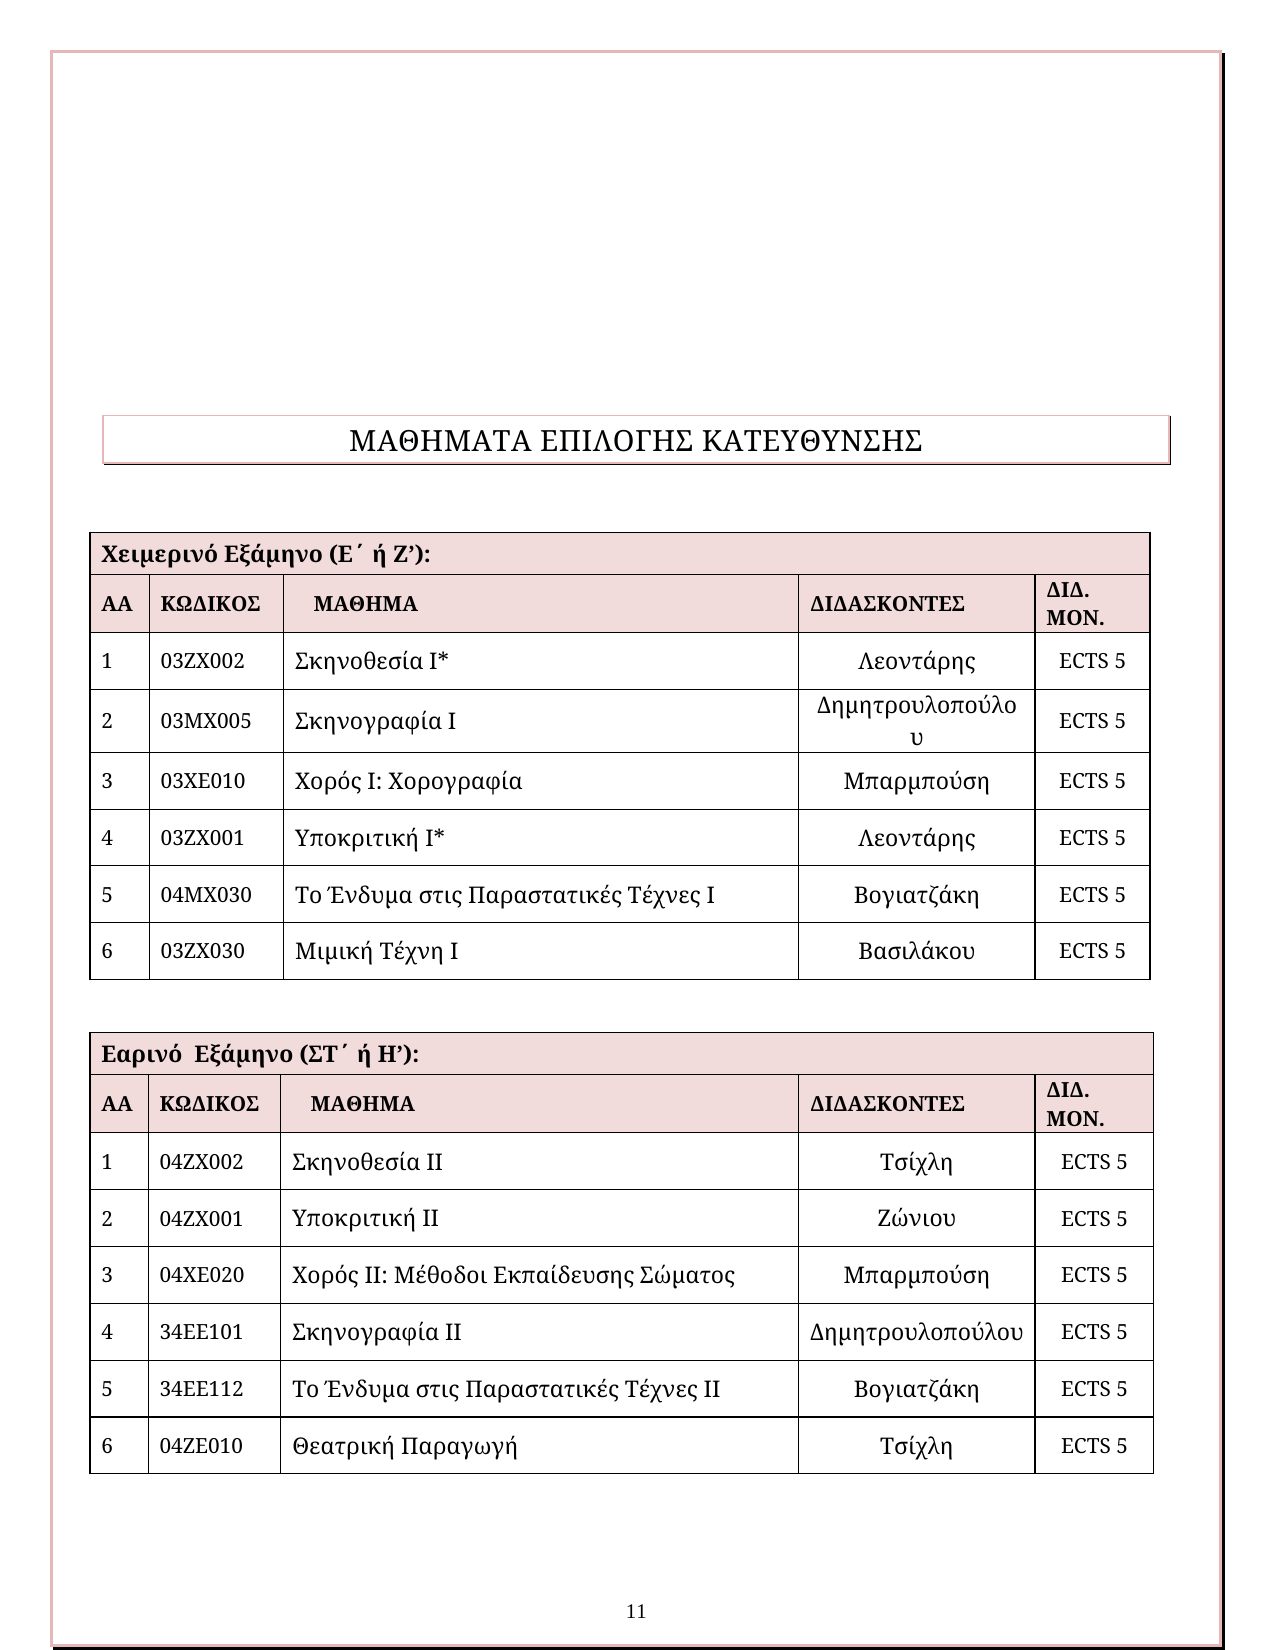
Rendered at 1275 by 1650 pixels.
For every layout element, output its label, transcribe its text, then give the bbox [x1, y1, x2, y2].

table_cell 5 [91, 866, 149, 922]
table_cell Τσίχλη [799, 1133, 1034, 1189]
table_cell ECTS 5 [1036, 753, 1149, 809]
table_cell Υποκριτική Ι* [284, 810, 798, 865]
table_cell 3 [91, 753, 149, 809]
table_cell Βογιατζάκη [799, 866, 1034, 922]
table_cell Δημητρουλοπούλου [799, 690, 1034, 752]
table_cell ΔΙΔΑΣΚΟΝΤΕΣ [799, 575, 1034, 632]
table_cell 4 [91, 1304, 148, 1359]
table_cell 03ΜΧ005 [150, 690, 283, 752]
table_cell Βογιατζάκη [799, 1361, 1034, 1416]
table_cell Το Ένδυμα στις Παραστατικές Τέχνες Ι [284, 866, 798, 922]
table_cell ECTS 5 [1036, 690, 1149, 752]
table_header Χειμερινό Εξάμηνο (Ε΄ ή Ζ’): [91, 533, 1149, 574]
table_cell 5 [91, 1361, 148, 1416]
table_cell Μπαρμπούση [799, 753, 1034, 809]
table_cell Χορός Ι: Χορογραφία [284, 753, 798, 809]
table_cell Σκηνοθεσία ΙΙ [281, 1133, 798, 1189]
table_cell 6 [91, 923, 149, 979]
table_cell Βασιλάκου [799, 923, 1034, 979]
table_cell 04ΜΧ030 [150, 866, 283, 922]
table_header Εαρινό Εξάμηνο (ΣΤ΄ ή Η’): [91, 1033, 1153, 1074]
table_cell Λεοντάρης [799, 810, 1034, 865]
table_cell Τσίχλη [799, 1418, 1034, 1473]
table_cell ECTS 5 [1036, 1247, 1153, 1303]
table_cell 03ΖΧ001 [150, 810, 283, 865]
table_cell ΜΑΘΗΜΑ [284, 575, 798, 632]
subtitle ΜΑΘΗΜΑΤΑ ΕΠΙΛΟΓΗΣ ΚΑΤΕΥΘΥΝΣΗΣ [104, 416, 1168, 462]
table_cell Ζώνιου [799, 1190, 1034, 1246]
table_cell Σκηνογραφία Ι [284, 690, 798, 752]
table_cell 1 [91, 633, 149, 688]
table_cell 03ΧΕ010 [150, 753, 283, 809]
table_cell 04ΖΧ002 [149, 1133, 280, 1189]
table_cell Δημητρουλοπούλου [799, 1304, 1034, 1359]
table_cell ΔΙΔ. ΜΟΝ. [1036, 1075, 1153, 1132]
table_cell Μπαρμπούση [799, 1247, 1034, 1303]
table_cell ECTS 5 [1036, 1133, 1153, 1189]
table_cell 04ΖΧ001 [149, 1190, 280, 1246]
table_cell 03ΖΧ002 [150, 633, 283, 688]
table_cell Χορός ΙΙ: Μέθοδοι Εκπαίδευσης Σώματος [281, 1247, 798, 1303]
table_cell ΔΙΔ. ΜΟΝ. [1036, 575, 1149, 632]
table_cell ECTS 5 [1036, 810, 1149, 865]
table_cell 34ΕΕ112 [149, 1361, 280, 1416]
table_cell 03ΖΧ030 [150, 923, 283, 979]
table_cell Μιμική Τέχνη Ι [284, 923, 798, 979]
table_cell 6 [91, 1418, 148, 1473]
table_cell 2 [91, 690, 149, 752]
table_cell 3 [91, 1247, 148, 1303]
table_cell ECTS 5 [1036, 1361, 1153, 1416]
table_cell Υποκριτική ΙΙ [281, 1190, 798, 1246]
table_cell ECTS 5 [1036, 633, 1149, 688]
table_cell ΑΑ [91, 1075, 148, 1132]
table_cell 04ΧΕ020 [149, 1247, 280, 1303]
table_cell ECTS 5 [1036, 1418, 1153, 1473]
table_cell ECTS 5 [1036, 866, 1149, 922]
table_cell ΚΩΔΙΚΟΣ [149, 1075, 280, 1132]
table_cell 04ΖΕ010 [149, 1418, 280, 1473]
table_cell Σκηνογραφία ΙΙ [281, 1304, 798, 1359]
table_cell Σκηνοθεσία Ι* [284, 633, 798, 688]
table_cell 34ΕΕ101 [149, 1304, 280, 1359]
table_cell Θεατρική Παραγωγή [281, 1418, 798, 1473]
table_cell 1 [91, 1133, 148, 1189]
table_cell Λεοντάρης [799, 633, 1034, 688]
table_cell ECTS 5 [1036, 923, 1149, 979]
table_cell Το Ένδυμα στις Παραστατικές Τέχνες ΙΙ [281, 1361, 798, 1416]
table_cell ECTS 5 [1036, 1304, 1153, 1359]
table_cell ΜΑΘΗΜΑ [281, 1075, 798, 1132]
table_cell 4 [91, 810, 149, 865]
table_cell ΔΙΔΑΣΚΟΝΤΕΣ [799, 1075, 1034, 1132]
table_cell ECTS 5 [1036, 1190, 1153, 1246]
table_cell 2 [91, 1190, 148, 1246]
table_cell ΚΩΔΙΚΟΣ [150, 575, 283, 632]
table_cell ΑΑ [91, 575, 149, 632]
